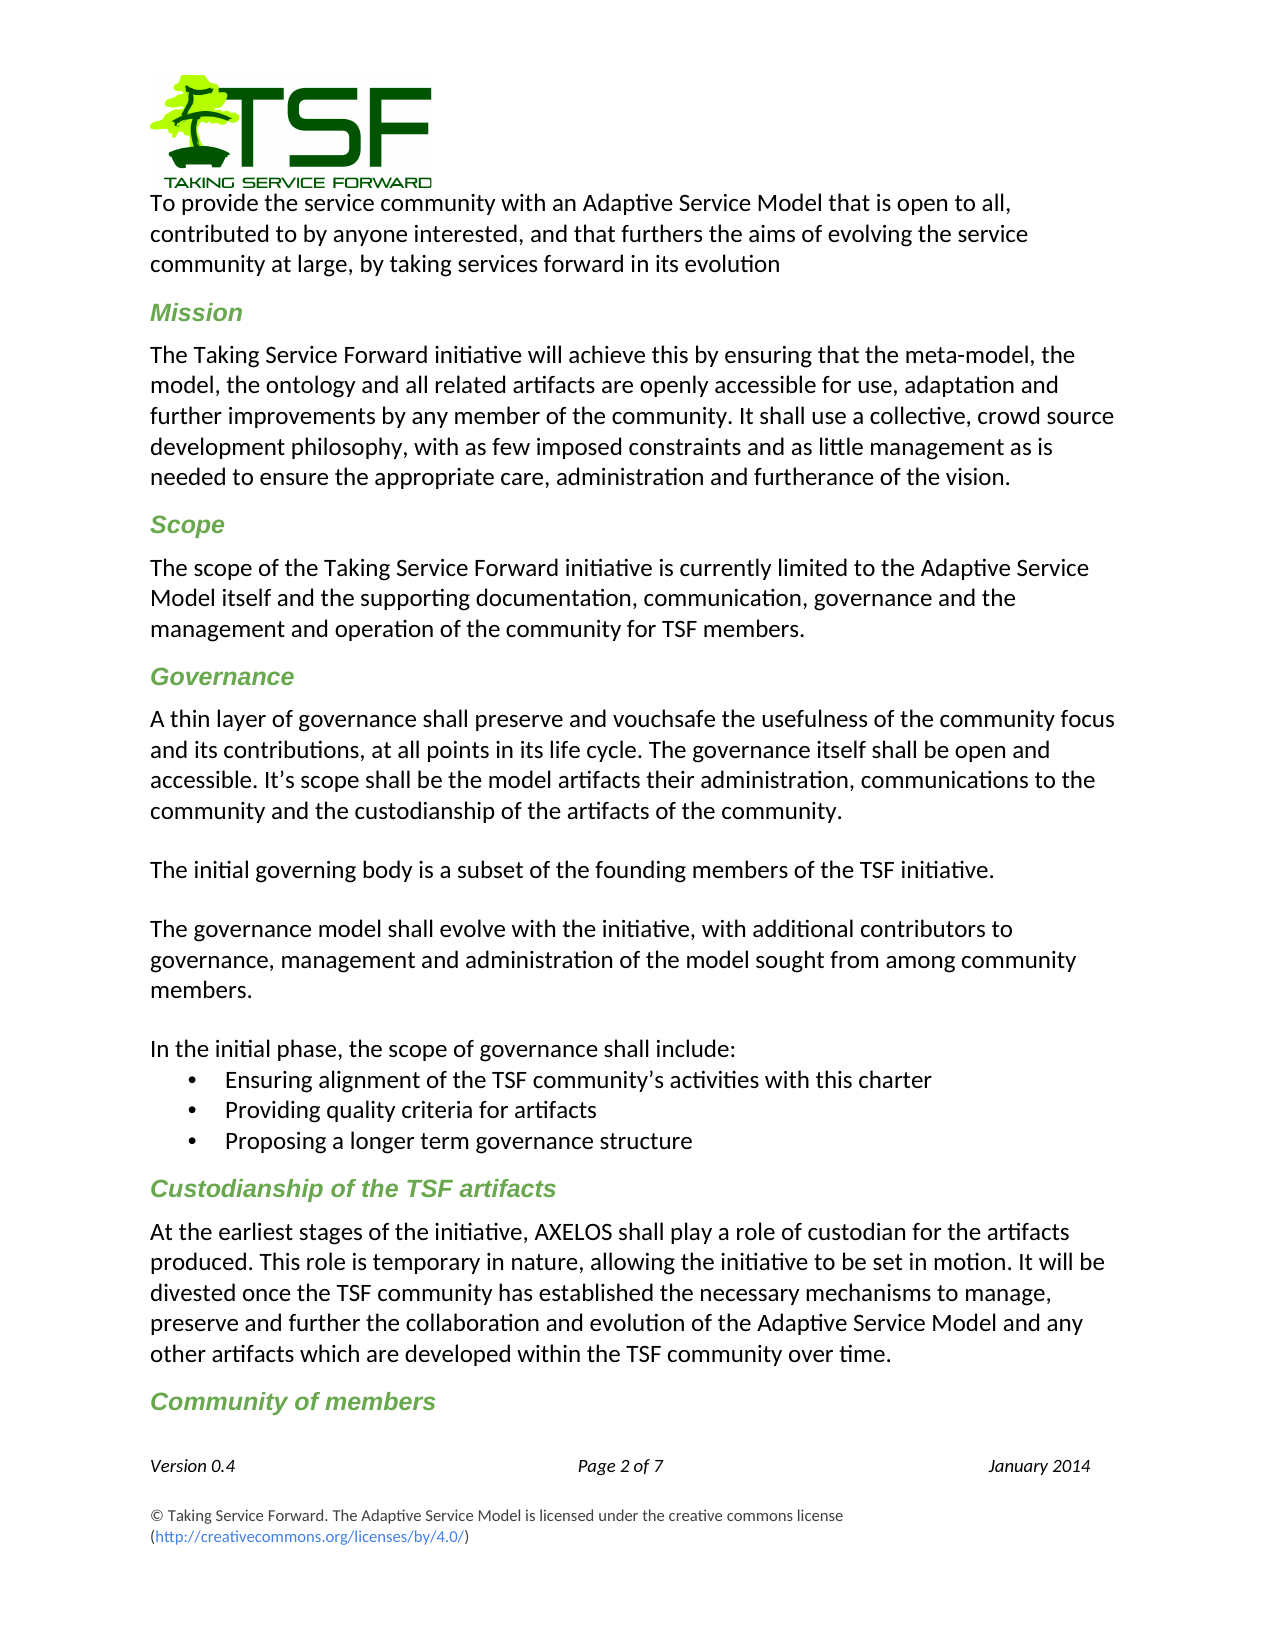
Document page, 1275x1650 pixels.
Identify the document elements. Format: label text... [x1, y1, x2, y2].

list Ensuring alignment of the TSF community’s activities with this charter [188, 1064, 1125, 1095]
subtitle Community of members [150, 1387, 1125, 1416]
list Providing quality criteria for artifacts [188, 1095, 1125, 1125]
subtitle Scope [150, 510, 1125, 539]
list Proposing a longer term governance structure [188, 1125, 1125, 1156]
text The Taking Service Forward initiative will achieve this by ensuring that the meta-model, the model, the ontology and all related artifacts are openly accessible for use, adaptation and further improvements by any member of the community. It shall use a collective, crowd source development philosophy, with as few imposed constraints and as little management as is needed to ensure the appropriate care, administration and furtherance of the vision. [150, 339, 1125, 492]
subtitle Governance [150, 662, 1125, 691]
text In the initial phase, the scope of governance shall include: [150, 1034, 1125, 1064]
text The initial governing body is a subset of the founding members of the TSF initiative. [150, 854, 1125, 884]
text At the earliest stages of the initiative, AXELOS shall play a role of custodian for the artifacts produced. This role is temporary in nature, allowing the initiative to be set in motion. It will be divested once the TSF community has established the necessary mechanisms to manage, preserve and further the collaboration and evolution of the Adaptive Service Model and any other artifacts which are developed within the TSF community over time. [150, 1216, 1125, 1368]
subtitle Custodianship of the TSF artifacts [150, 1174, 1125, 1203]
text To provide the service community with an Adaptive Service Model that is open to all, contributed to by anyone interested, and that furthers the aims of evolving the service community at large, by taking services forward in its evolution [150, 187, 1125, 279]
text A thin layer of governance shall preserve and vouchsafe the usefulness of the community focus and its contributions, at all points in its life cycle. The governance itself shall be open and accessible. It’s scope shall be the model artifacts their administration, communications to the community and the custodianship of the artifacts of the community. [150, 703, 1125, 825]
picture [150, 75, 432, 188]
text The governance model shall evolve with the initiative, with additional contributors to governance, management and administration of the model sought from among community members. [150, 913, 1125, 1005]
text The scope of the Taking Service Forward initiative is currently limited to the Adaptive Service Model itself and the supporting documentation, communication, governance and the management and operation of the community for TSF members. [150, 552, 1125, 643]
subtitle Mission [150, 298, 1125, 327]
